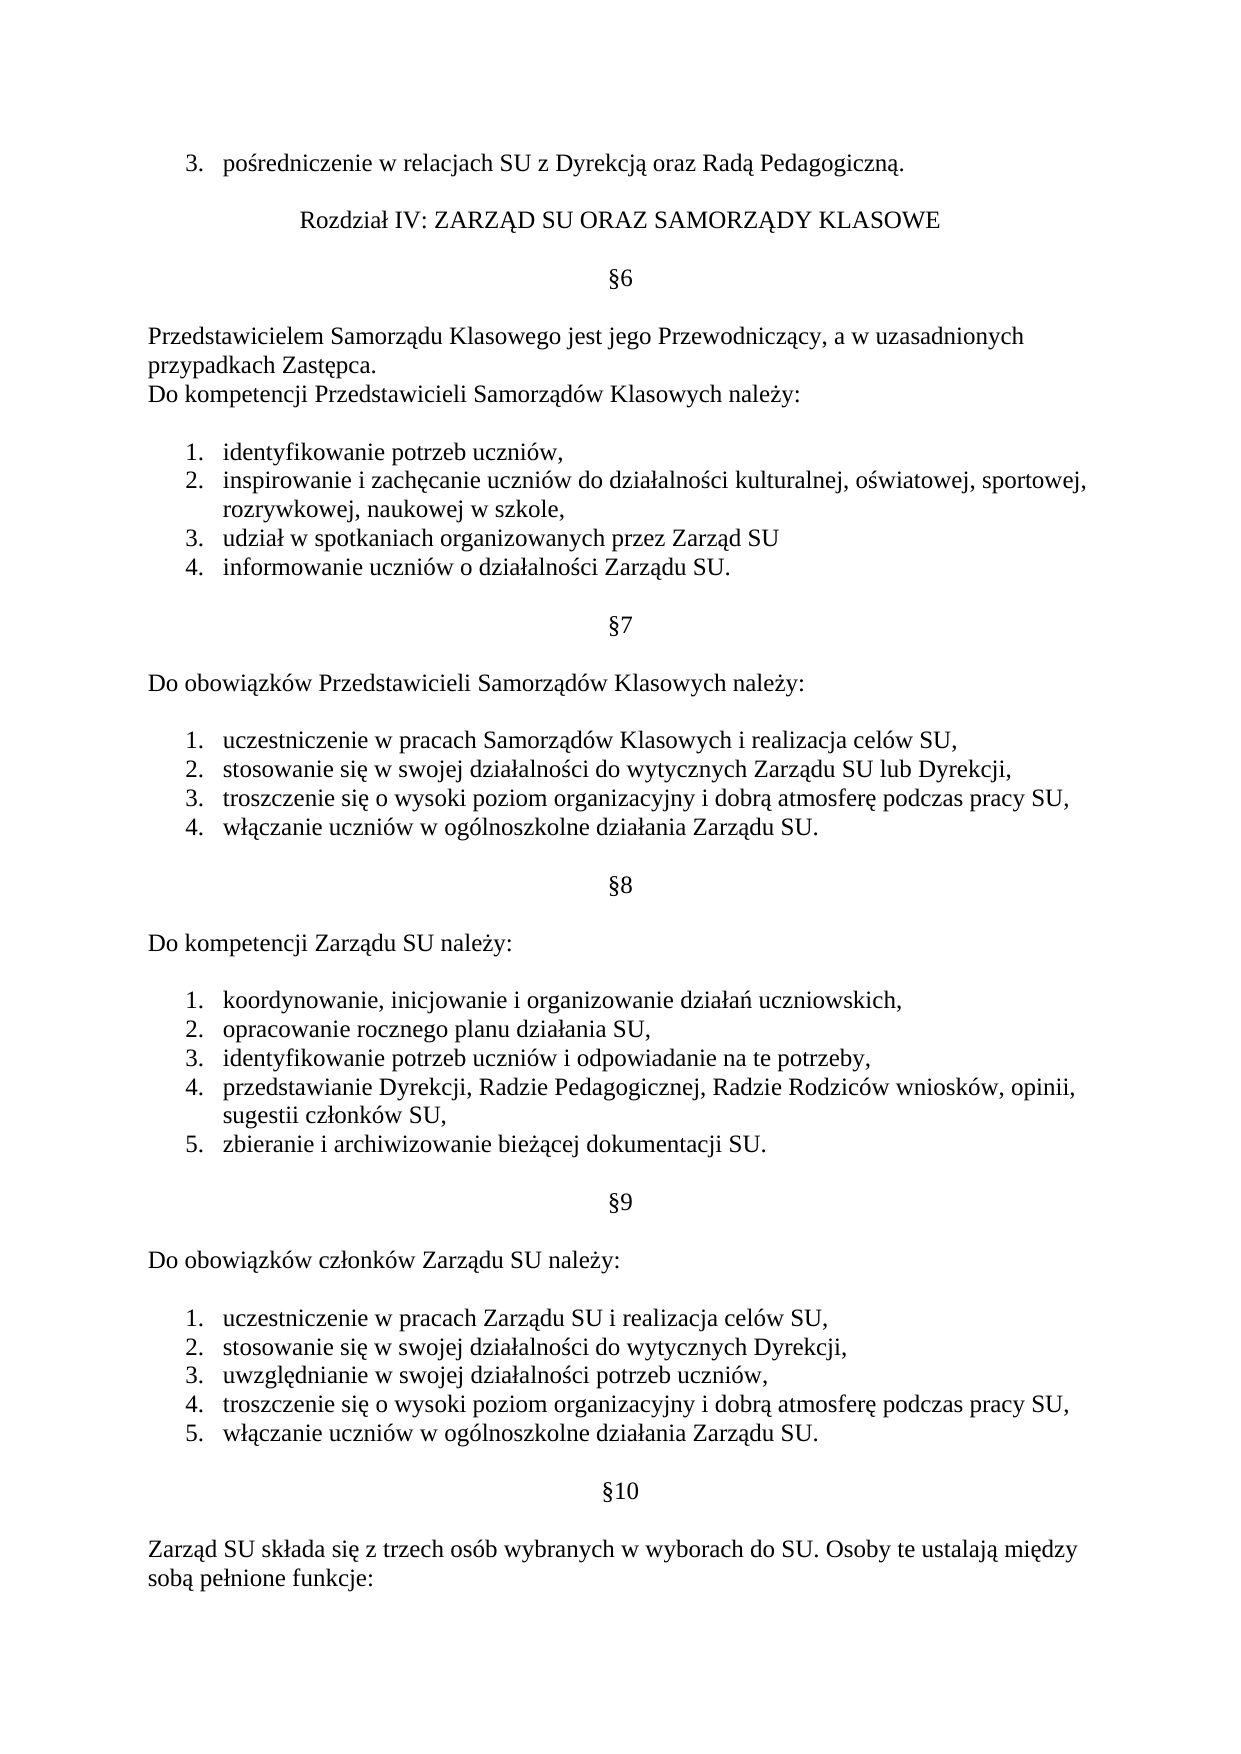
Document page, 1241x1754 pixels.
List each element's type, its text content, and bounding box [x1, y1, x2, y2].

list troszczenie się o wysoki poziom organizacyjny i dobrą atmosferę podczas pracy SU, [185, 783, 1093, 812]
text Zarząd SU składa się z trzech osób wybranych w wyborach do SU. Osoby te ustalają między sobą pełnione funkcje: [148, 1534, 1093, 1591]
list troszczenie się o wysoki poziom organizacyjny i dobrą atmosferę podczas pracy SU, [185, 1389, 1093, 1418]
list informowanie uczniów o działalności Zarządu SU. [185, 552, 1093, 581]
list stosowanie się w swojej działalności do wytycznych Dyrekcji, [185, 1332, 1093, 1361]
list identyfikowanie potrzeb uczniów i odpowiadanie na te potrzeby, [185, 1043, 1093, 1072]
list inspirowanie i zachęcanie uczniów do działalności kulturalnej, oświatowej, sportowej, rozrywkowej, naukowej w szkole, [185, 466, 1093, 523]
text §7 [148, 610, 1093, 638]
list udział w spotkaniach organizowanych przez Zarząd SU [185, 523, 1093, 552]
list koordynowanie, inicjowanie i organizowanie działań uczniowskich, [185, 986, 1093, 1014]
text §10 [148, 1476, 1093, 1505]
list uwzględnianie w swojej działalności potrzeb uczniów, [185, 1361, 1093, 1389]
text Przedstawicielem Samorządu Klasowego jest jego Przewodniczący, a w uzasadnionych przypadkach Zastępca. Do kompetencji Przedstawicieli Samorządów Klasowych należy: [148, 321, 1093, 408]
text Rozdział IV: ZARZĄD SU ORAZ SAMORZĄDY KLASOWE [148, 206, 1093, 234]
text Do obowiązków członków Zarządu SU należy: [148, 1245, 1093, 1274]
text Do kompetencji Zarządu SU należy: [148, 928, 1093, 956]
list opracowanie rocznego planu działania SU, [185, 1014, 1093, 1043]
list przedstawianie Dyrekcji, Radzie Pedagogicznej, Radzie Rodziców wniosków, opinii, sugestii członków SU, [185, 1072, 1093, 1129]
list włączanie uczniów w ogólnoszkolne działania Zarządu SU. [185, 812, 1093, 841]
text §6 [148, 263, 1093, 292]
text §8 [148, 870, 1093, 898]
text Do obowiązków Przedstawicieli Samorządów Klasowych należy: [148, 668, 1093, 696]
list identyfikowanie potrzeb uczniów, [185, 437, 1093, 466]
text §9 [148, 1187, 1093, 1216]
list uczestniczenie w pracach Samorządów Klasowych i realizacja celów SU, [185, 726, 1093, 754]
list zbieranie i archiwizowanie bieżącej dokumentacji SU. [185, 1129, 1093, 1158]
list pośredniczenie w relacjach SU z Dyrekcją oraz Radą Pedagogiczną. [185, 148, 1093, 176]
list stosowanie się w swojej działalności do wytycznych Zarządu SU lub Dyrekcji, [185, 754, 1093, 783]
list włączanie uczniów w ogólnoszkolne działania Zarządu SU. [185, 1418, 1093, 1447]
list uczestniczenie w pracach Zarządu SU i realizacja celów SU, [185, 1303, 1093, 1332]
